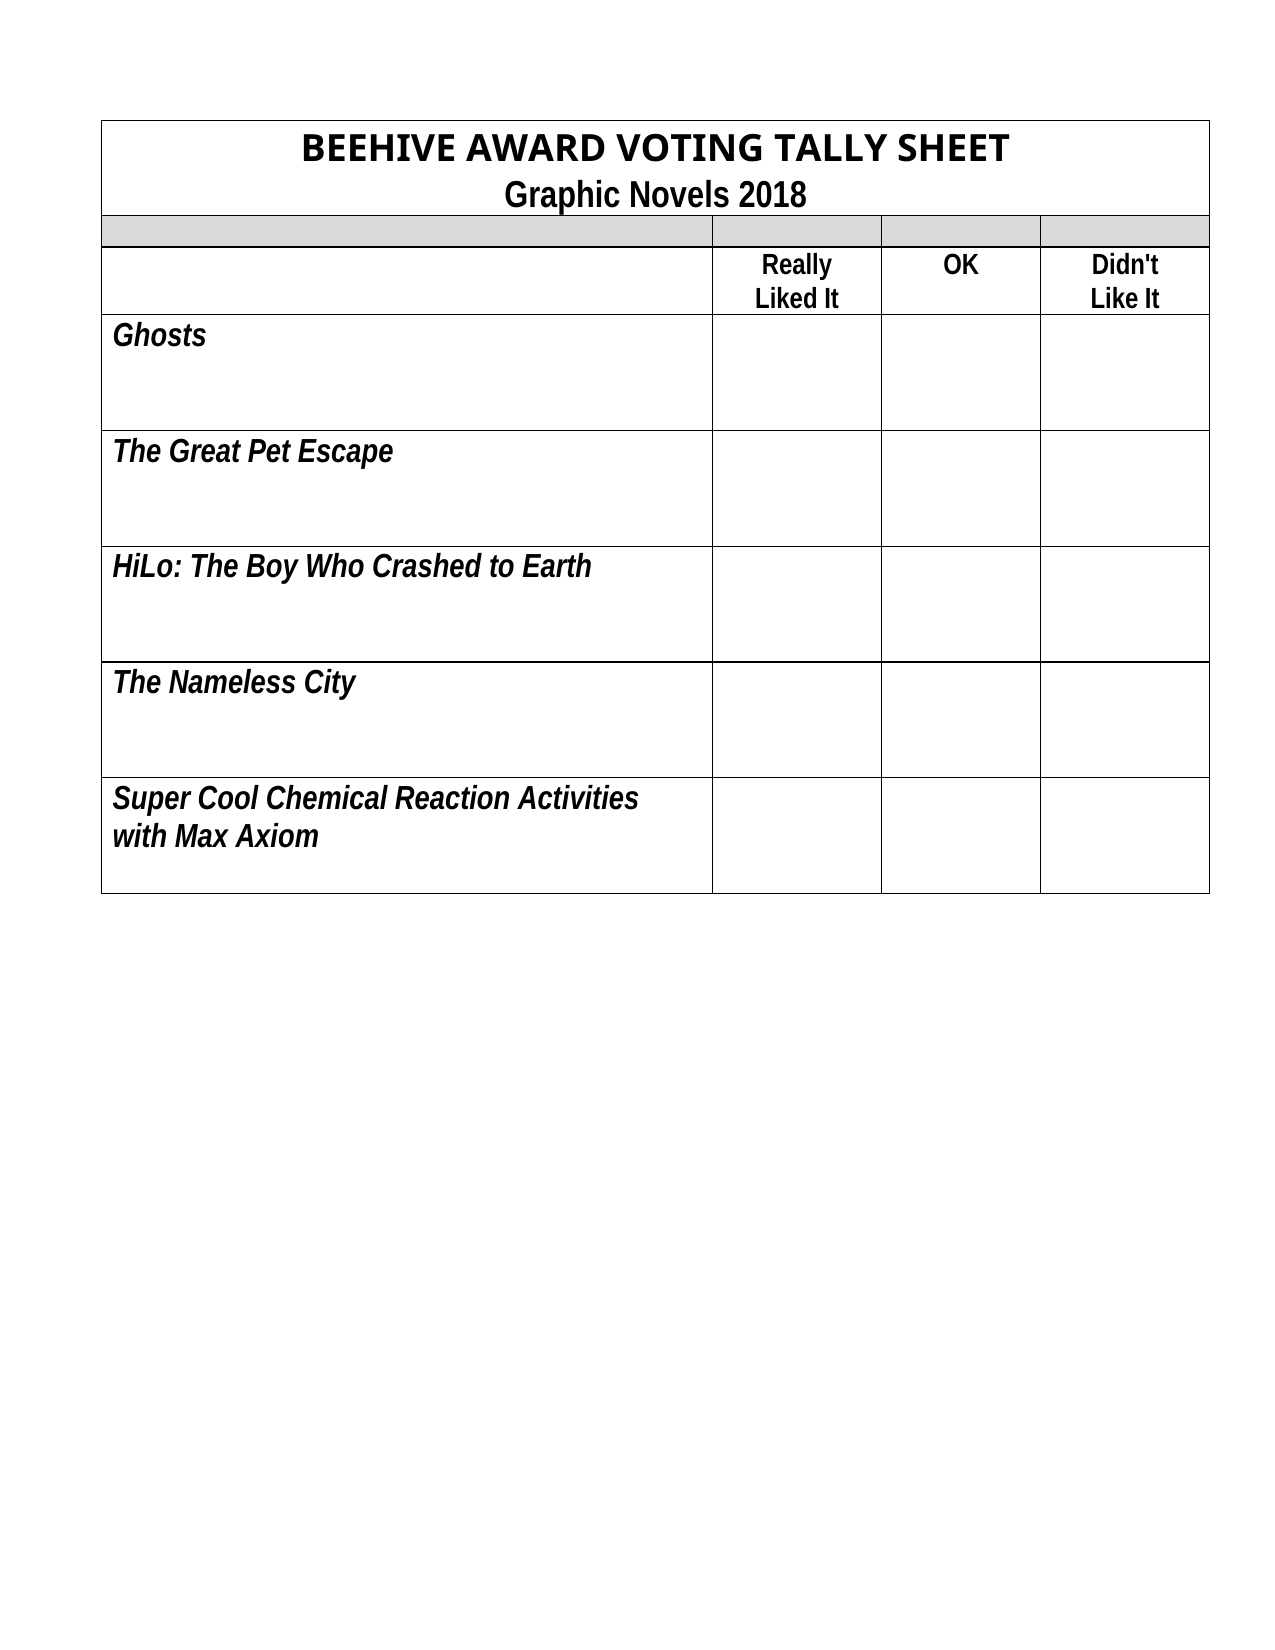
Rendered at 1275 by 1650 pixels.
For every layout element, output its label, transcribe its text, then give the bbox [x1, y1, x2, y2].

table_cell [713, 663, 881, 777]
table_cell [713, 315, 881, 430]
table_cell [1041, 778, 1209, 893]
table_cell [882, 315, 1040, 430]
table_cell OK [882, 248, 1040, 314]
table_cell [713, 778, 881, 893]
table_cell Ghosts [102, 315, 712, 430]
table_cell [1041, 547, 1209, 661]
table_header BEEHIVE AWARD VOTING TALLY SHEET Graphic Novels 2018 [102, 121, 1209, 215]
table_cell Really Liked It [713, 248, 881, 314]
table_cell [882, 663, 1040, 777]
table_cell [713, 547, 881, 661]
table_cell HiLo: The Boy Who Crashed to Earth [102, 547, 712, 661]
table_cell [882, 547, 1040, 661]
table_cell [882, 216, 1040, 246]
table_cell [882, 778, 1040, 893]
table_cell [1041, 216, 1209, 246]
table_cell [1041, 431, 1209, 546]
table_cell [1041, 663, 1209, 777]
table_cell Super Cool Chemical Reaction Activities with Max Axiom [102, 778, 712, 893]
table_cell [713, 431, 881, 546]
table_cell [1041, 315, 1209, 430]
table_cell [102, 216, 712, 246]
table_cell [102, 248, 712, 314]
table_cell The Great Pet Escape [102, 431, 712, 546]
table_cell Didn't Like It [1041, 248, 1209, 314]
table_cell The Nameless City [102, 663, 712, 777]
table_cell [713, 216, 881, 246]
table_cell [882, 431, 1040, 546]
